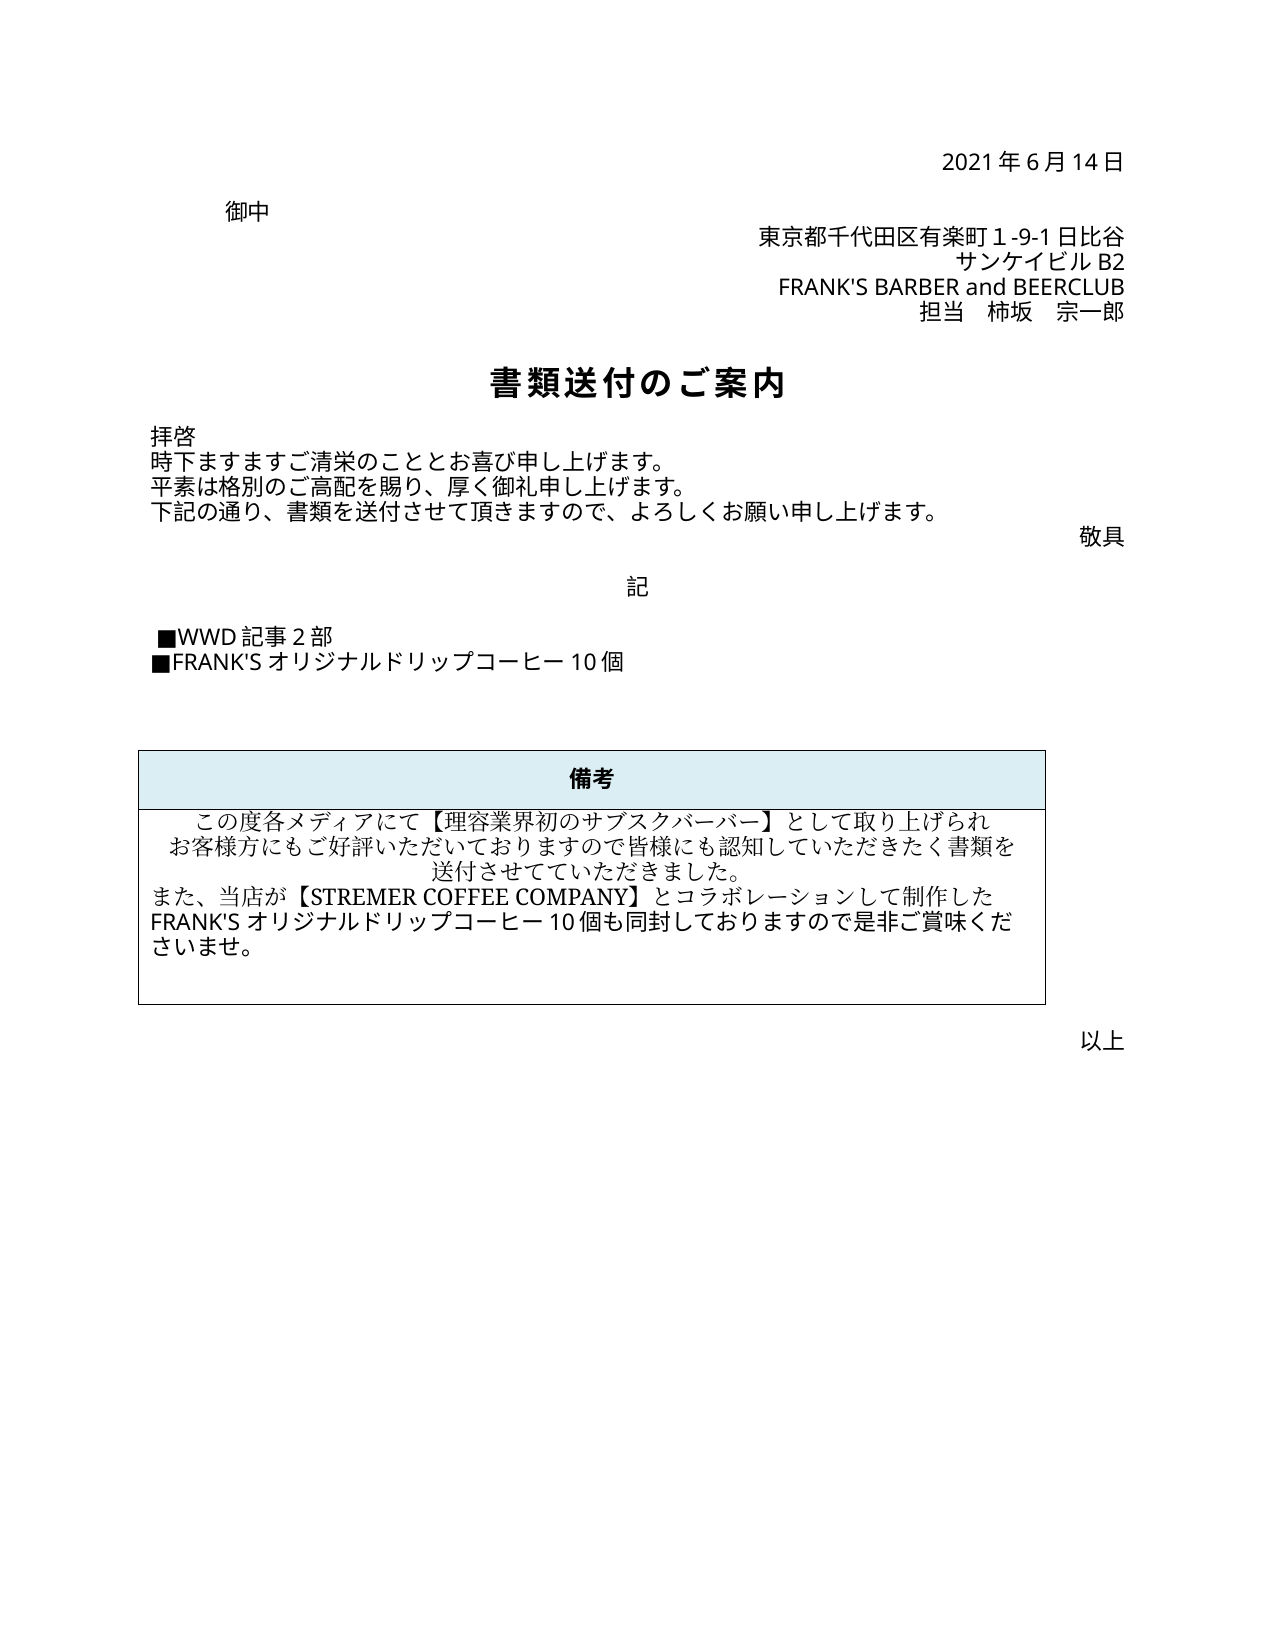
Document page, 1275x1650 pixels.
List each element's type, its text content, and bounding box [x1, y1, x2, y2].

table_cell この度各メディアにて【理容業界初のサブスクバーバー】として取り上げられ お客様方にもご好評いただいておりますので皆様にも認知していただきたく書類を 送付させてていただきました。 また、当店が【STREMER COFFEE COMPANY】とコラボレーションして制作したFRANK'S オリジナルドリップコーヒー10個も同封しておりますので是非ご賞味くださいませ。 [139, 810, 1045, 1003]
text 書類送付のご案内 [150, 375, 1125, 400]
text サンケイビルB2 [150, 250, 1125, 275]
text 東京都千代田区有楽町１-9-1日比谷 [150, 225, 1125, 250]
text 拝啓 [150, 425, 1125, 450]
text ■WWD記事2部 [150, 625, 1125, 650]
text 下記の通り、書類を送付させて頂きますので、よろしくお願い申し上げます。 [150, 500, 1125, 525]
text ■FRANK'S オリジナルドリップコーヒー10個 [150, 650, 1125, 675]
text 時下ますますご清栄のこととお喜び申し上げます。 [150, 450, 1125, 475]
text 以上 [150, 1029, 1125, 1054]
text 敬具 [150, 525, 1125, 550]
text 記 [150, 575, 1125, 600]
table_header 備考 [139, 751, 1045, 809]
text 平素は格別のご高配を賜り、厚く御礼申し上げます。 [150, 475, 1125, 500]
text FRANK'S BARBER and BEERCLUB [150, 275, 1125, 300]
text 2021年6月14日 [150, 150, 1125, 175]
text 担当 柿坂 宗一郎 [150, 300, 1125, 325]
text 御中 [150, 200, 1125, 225]
